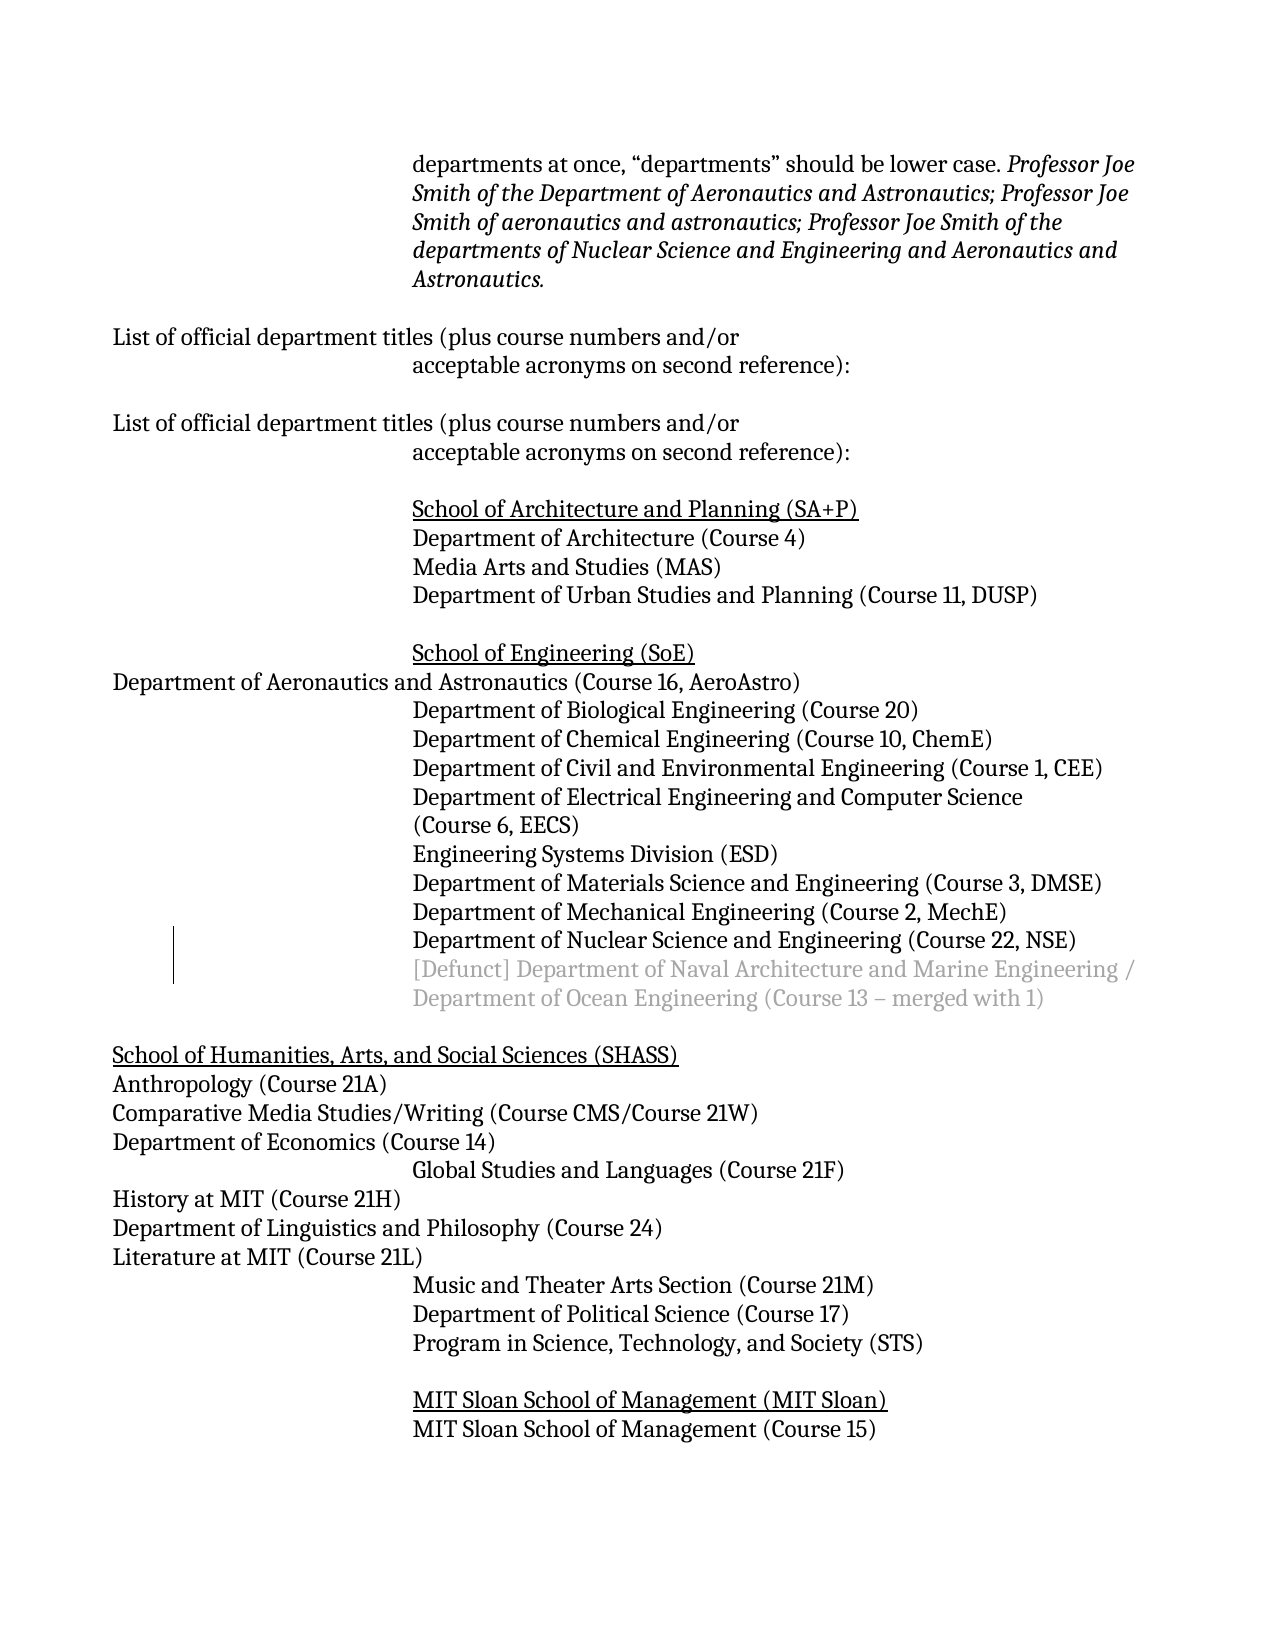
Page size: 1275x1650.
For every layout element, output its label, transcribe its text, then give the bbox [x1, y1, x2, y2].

text Global Studies and Languages (Course 21F) [187, 1156, 1162, 1185]
text Department of Electrical Engineering and Computer Science [337, 782, 1162, 811]
text Department of Urban Studies and Planning (Course 11, DUSP) [187, 581, 1162, 610]
text Engineering Systems Division (ESD) [337, 840, 1162, 869]
text Department of Aeronautics and Astronautics (Course 16, AeroAstro) [112, 667, 1162, 696]
text Department of Economics (Course 14) [112, 1127, 1162, 1156]
text Department of Mechanical Engineering (Course 2, MechE) [337, 897, 1162, 926]
text Anthropology (Course 21A) [112, 1070, 1162, 1099]
text Literature at MIT (Course 21L) [112, 1242, 1162, 1271]
text Department of Nuclear Science and Engineering (Course 22, NSE) [337, 926, 1162, 955]
text Department of Political Science (Course 17) [337, 1300, 1162, 1329]
text Music and Theater Arts Section (Course 21M) [337, 1271, 1162, 1300]
text Department of Ocean Engineering (Course 13 – merged with 1) [337, 984, 1162, 1012]
text School of Engineering (SoE) [187, 639, 1162, 667]
text List of official department titles (plus course numbers and/or [112, 409, 1162, 437]
text Department of Civil and Environmental Engineering (Course 1, CEE) [337, 754, 1162, 782]
text Department of Materials Science and Engineering (Course 3, DMSE) [337, 869, 1162, 897]
text [Defunct] Department of Naval Architecture and Marine Engineering / [337, 955, 1162, 984]
text Comparative Media Studies/Writing (Course CMS/Course 21W) [112, 1099, 1162, 1127]
text MIT Sloan School of Management (Course 15) [337, 1415, 1162, 1444]
text Media Arts and Studies (MAS) [187, 552, 1162, 581]
text MIT Sloan School of Management (MIT Sloan) [337, 1386, 1162, 1415]
text acceptable acronyms on second reference): [337, 437, 1162, 466]
text School of Humanities, Arts, and Social Sciences (SHASS) [112, 1041, 1162, 1070]
text (Course 6, EECS) [337, 811, 1162, 840]
text Department of Biological Engineering (Course 20) [337, 696, 1162, 725]
text Department of Chemical Engineering (Course 10, ChemE) [337, 725, 1162, 754]
text Program in Science, Technology, and Society (STS) [337, 1329, 1162, 1357]
text acceptable acronyms on second reference): [337, 351, 1162, 380]
text School of Architecture and Planning (SA+P) [187, 495, 1162, 524]
text List of official department titles (plus course numbers and/or [112, 322, 1162, 351]
text Department of Architecture (Course 4) [187, 524, 1162, 552]
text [112, 150, 1162, 294]
text History at MIT (Course 21H) [112, 1185, 1162, 1214]
text Department of Linguistics and Philosophy (Course 24) [112, 1214, 1162, 1242]
